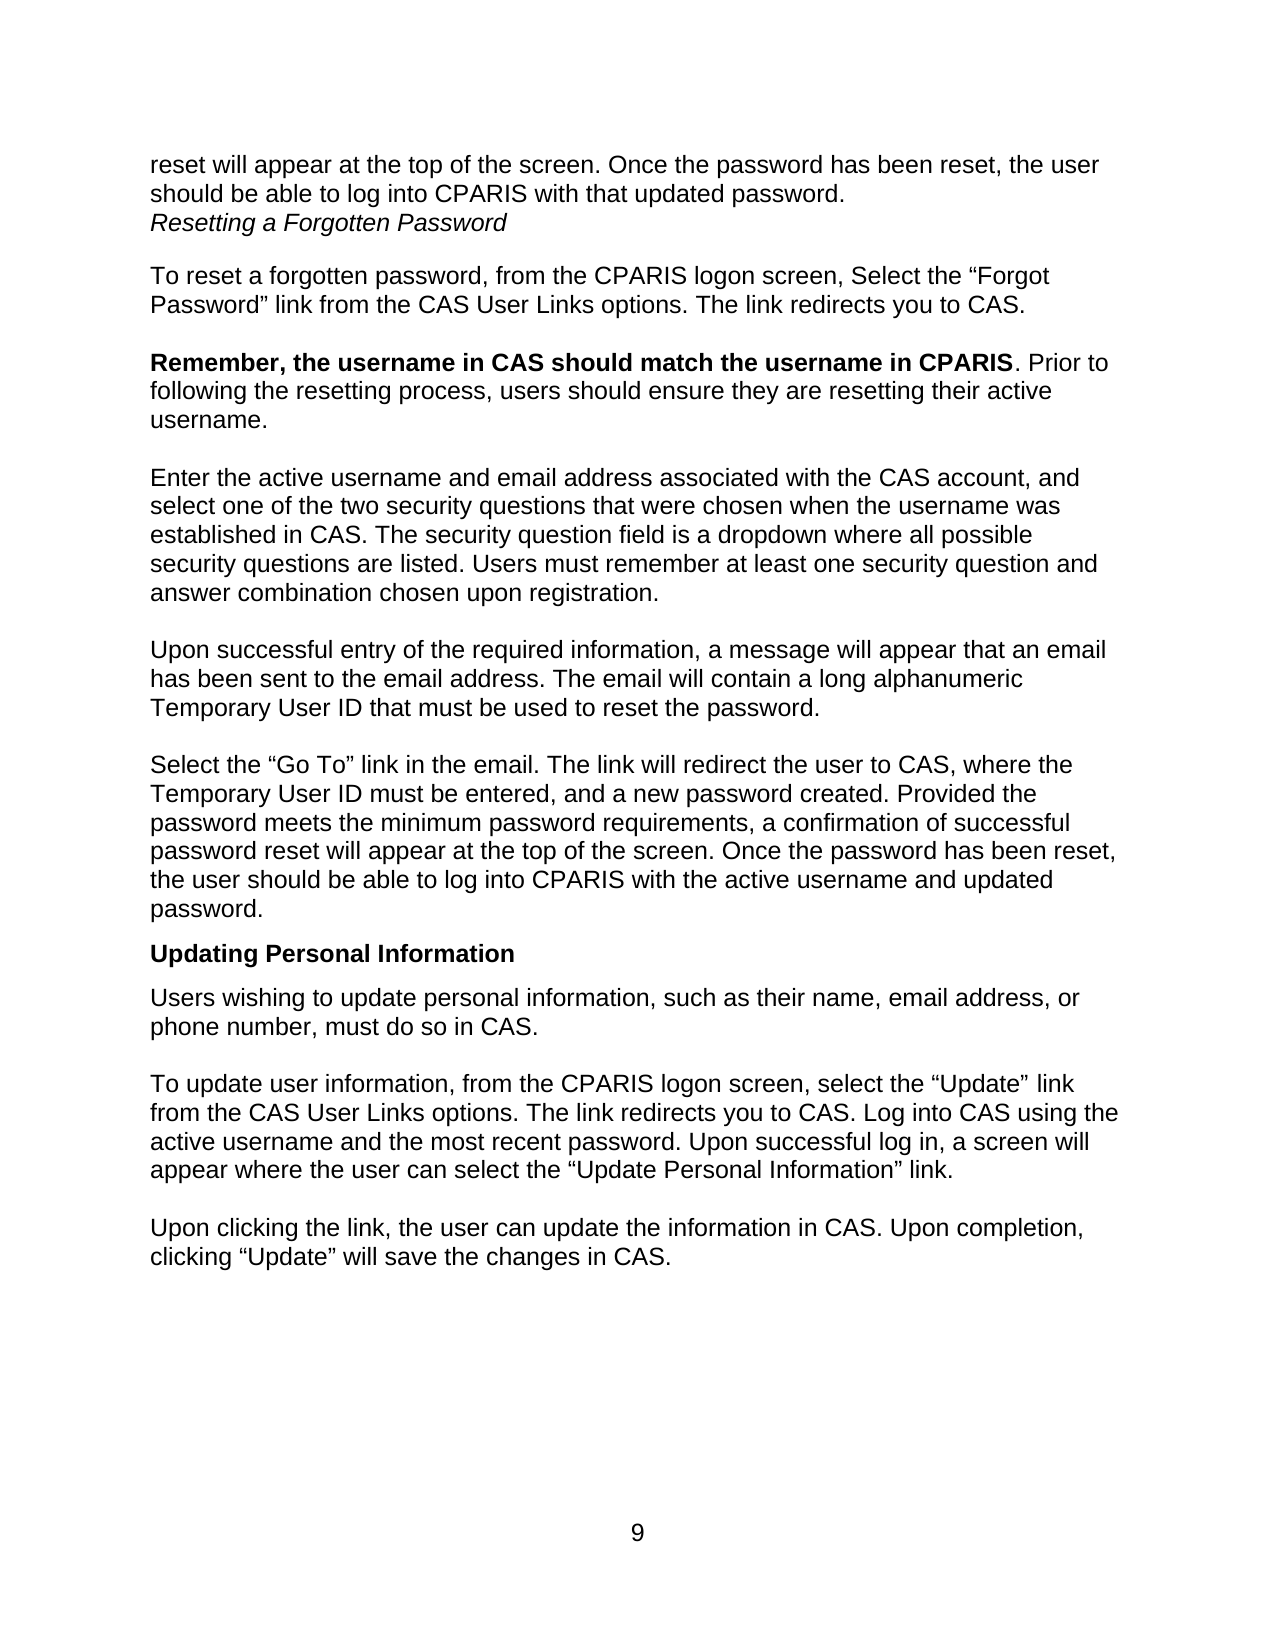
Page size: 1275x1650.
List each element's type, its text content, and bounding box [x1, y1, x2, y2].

text Upon successful entry of the required information, a message will appear that an email has been sent to the email address. The email will contain a long alphanumeric Temporary User ID that must be used to reset the password. [150, 635, 1125, 721]
text To update user information, from the CPARIS logon screen, select the “Update” link from the CAS User Links options. The link redirects you to CAS. Log into CAS using the active username and the most recent password. Upon successful log in, a screen will appear where the user can select the “Update Personal Information” link. [150, 1069, 1125, 1184]
text Remember, the username in CAS should match the username in CPARIS. Prior to following the resetting process, users should ensure they are resetting their active username. [150, 347, 1125, 434]
text Users wishing to update personal information, such as their name, email address, or phone number, must do so in CAS. [150, 983, 1125, 1040]
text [150, 150, 1125, 207]
text Enter the active username and email address associated with the CAS account, and select one of the two security questions that were chosen when the username was established in CAS. The security question field is a dropdown where all possible security questions are listed. Users must remember at least one security question and answer combination chosen upon registration. [150, 462, 1125, 606]
text To reset a forgotten password, from the CPARIS logon screen, Select the “Forgot Password” link from the CAS User Links options. The link redirects you to CAS. [150, 261, 1125, 319]
text Select the “Go To” link in the email. The link will redirect the user to CAS, where the Temporary User ID must be entered, and a new password created. Provided the password meets the minimum password requirements, a confirmation of successful password reset will appear at the top of the screen. Once the password has been reset, the user should be able to log into CPARIS with the active username and updated password. [150, 750, 1125, 922]
text Resetting a Forgotten Password [150, 207, 1125, 236]
text Upon clicking the link, the user can update the information in CAS. Upon completion, clicking “Update” will save the changes in CAS. [150, 1213, 1125, 1270]
subtitle Updating Personal Information [150, 939, 1125, 968]
